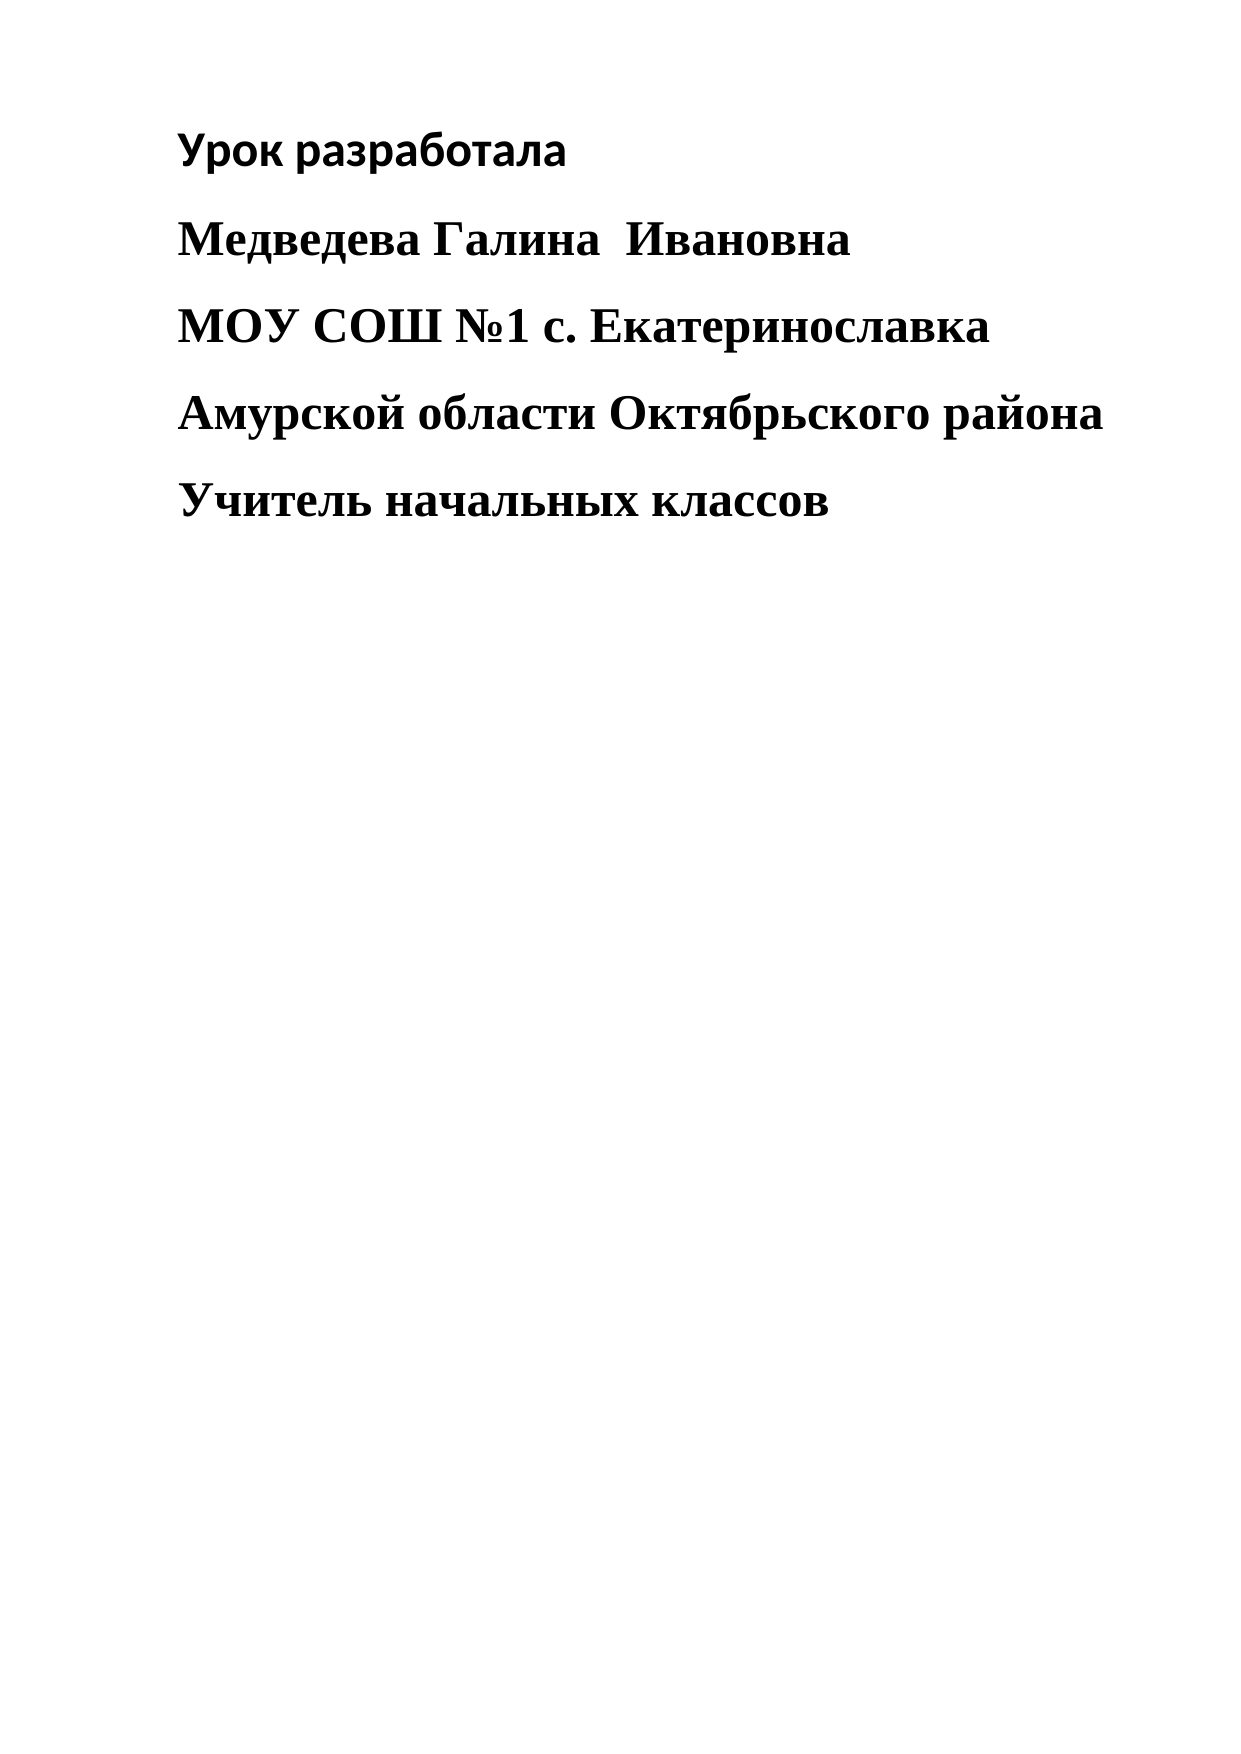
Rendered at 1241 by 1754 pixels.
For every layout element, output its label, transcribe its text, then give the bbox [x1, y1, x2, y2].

text Амурской области Октябрьского района [177, 383, 1152, 440]
text Учитель начальных классов [177, 470, 1152, 527]
text Медведева Галина Ивановна [177, 209, 1152, 267]
text Урок разработала [177, 118, 1152, 179]
text МОУ СОШ №1 с. Екатеринославка [177, 296, 1152, 353]
